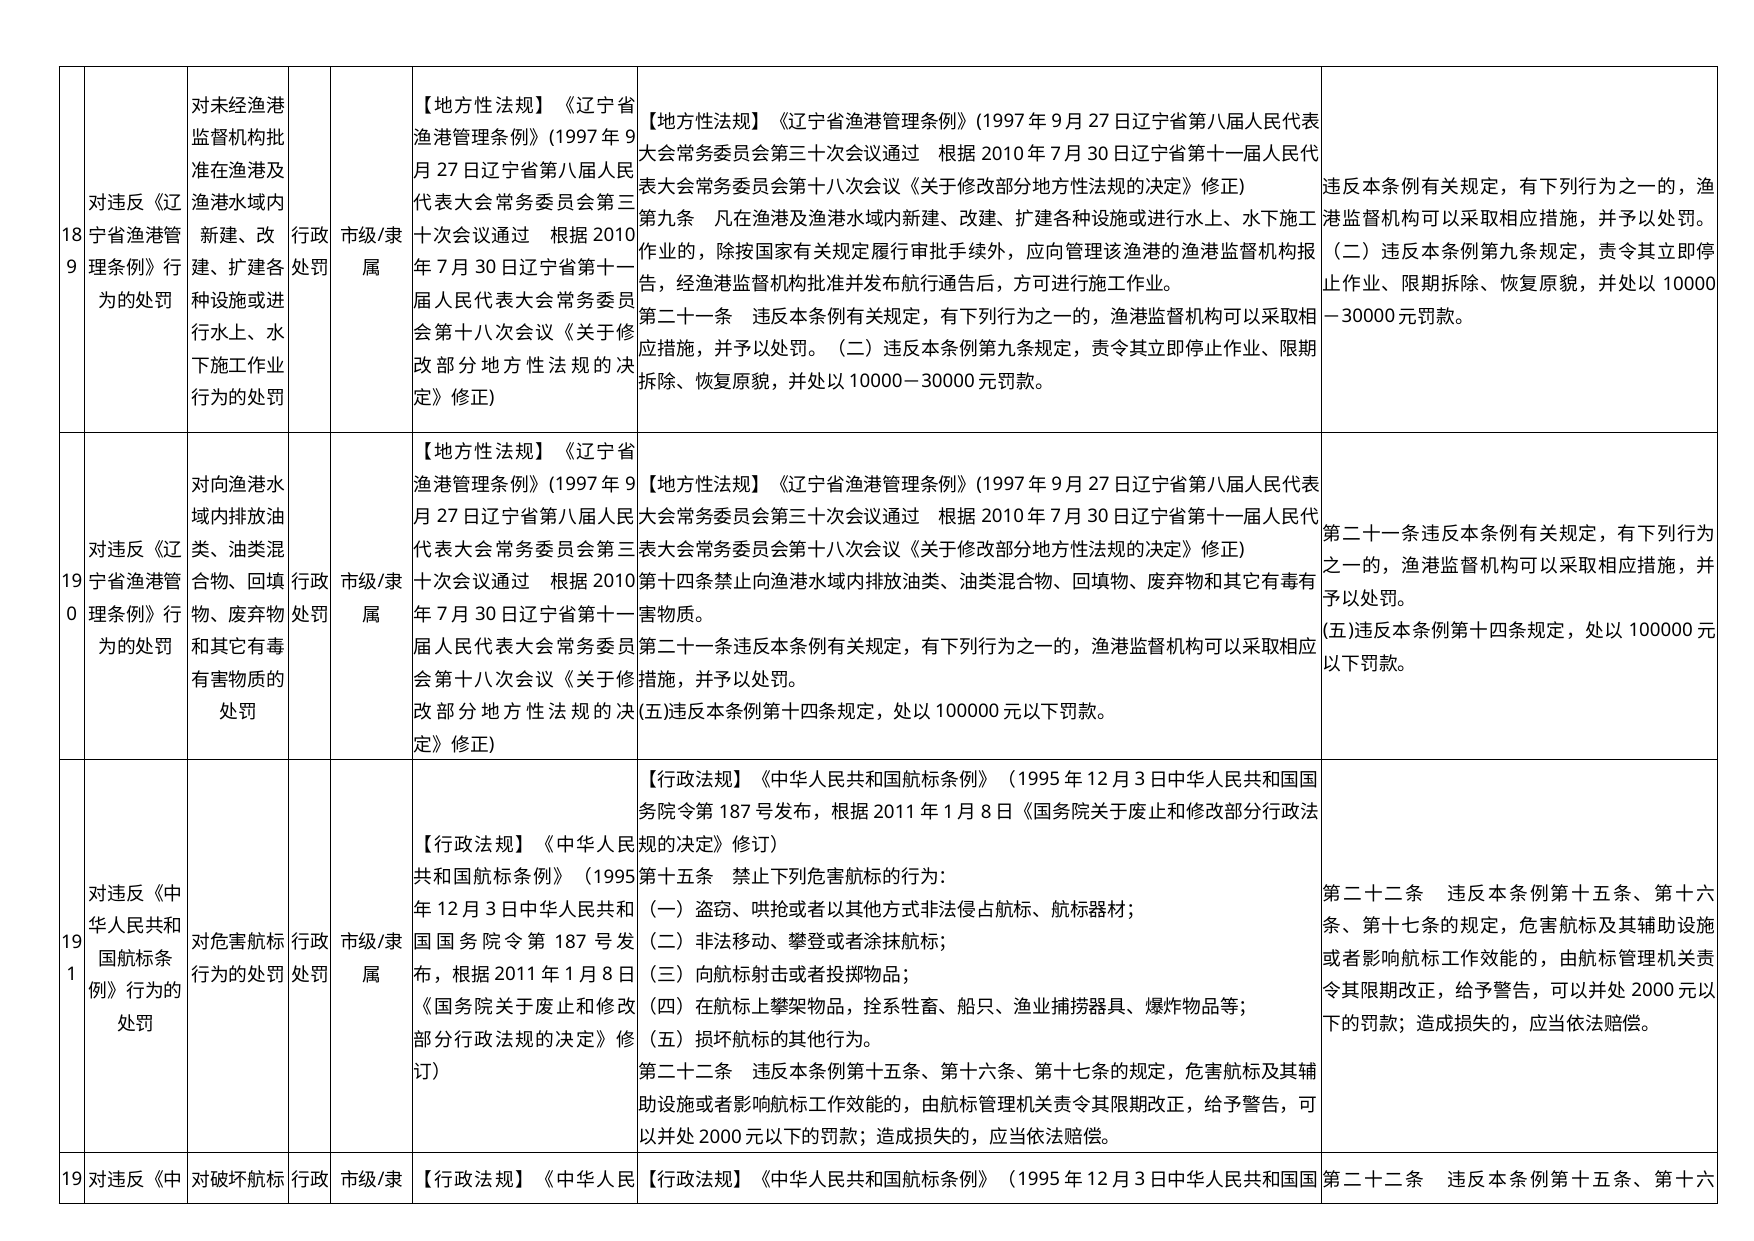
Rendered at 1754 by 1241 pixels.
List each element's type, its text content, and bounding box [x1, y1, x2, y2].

table_cell 第二十一条违反本条例有关规定，有下列行为之一的，渔港监督机构可以采取相应措施，并予以处罚。 (五)违反本条例第十四条规定，处以100000元以下罚款。 [1322, 433, 1717, 759]
table_cell 【地方性法规】《辽宁省渔港管理条例》(1997年9月27日辽宁省第八届人民代表大会常务委员会第三十次会议通过 根据2010年7月30日辽宁省第十一届人民代表大会常务委员会第十八次会议《关于修改部分地方性法规的决定》修正) [413, 433, 637, 759]
table_cell 对向渔港水域内排放油类、油类混合物、回填物、废弃物和其它有毒有害物质的处罚 [188, 433, 288, 759]
table_cell 对违反《辽宁省渔港管理条例》行为的处罚 [85, 433, 187, 759]
table_cell 市级/隶属 [331, 1153, 412, 1203]
table_cell 【行政法规】《中华人民共和国航标条例》（1995年12月3日中华人民共和国国务院令第187号发布，根据2011年1月8日《国务院关于废止和修改部分行政法规的决定》修订） 第十五条 禁止下列危害航标的行为： （一）盗窃、哄抢或者以其他方式非法侵占航标、航标器材； （二）非法移动、攀登或者涂抹航标； （三）向航标射击或者投掷物品； （四）在航标上攀架物品，拴系牲畜、船只、渔业捕捞器具、爆炸物品等； （五）损坏航标的其他行为。 第二十二条 违反本条例第十五条、第十六条、第十七条的规定，危害航标及其辅助设施或者影响航标工作效能的，由航标管理机关责令其限期改正，给予警告，可以并处2000元以下的罚款；造成损失的，应当依法赔偿。 [638, 760, 1321, 1152]
table_cell 对危害航标行为的处罚 [188, 760, 288, 1152]
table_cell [638, 1153, 1321, 1203]
table_cell 对破坏航标辅助设施行为的处罚 [188, 1153, 288, 1203]
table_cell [1322, 760, 1717, 1152]
table_cell 行政处罚 [289, 67, 330, 432]
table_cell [413, 1153, 637, 1203]
table_cell 行政处罚 [289, 433, 330, 759]
table_cell 【地方性法规】《辽宁省渔港管理条例》(1997年9月27日辽宁省第八届人民代表大会常务委员会第三十次会议通过 根据2010年7月30日辽宁省第十一届人民代表大会常务委员会第十八次会议《关于修改部分地方性法规的决定》修正) 第九条 凡在渔港及渔港水域内新建、改建、扩建各种设施或进行水上、水下施工作业的，除按国家有关规定履行审批手续外，应向管理该渔港的渔港监督机构报告，经渔港监督机构批准并发布航行通告后，方可进行施工作业。 第二十一条 违反本条例有关规定，有下列行为之一的，渔港监督机构可以采取相应措施，并予以处罚。（二）违反本条例第九条规定，责令其立即停止作业、限期拆除、恢复原貌，并处以10000－30000元罚款。 [638, 67, 1321, 432]
table_cell 192 [60, 1153, 84, 1203]
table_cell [85, 760, 187, 1152]
table_cell 市级/隶属 [331, 433, 412, 759]
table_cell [85, 1153, 187, 1203]
table_cell 市级/隶属 [331, 760, 412, 1152]
table_cell 违反本条例有关规定，有下列行为之一的，渔港监督机构可以采取相应措施，并予以处罚。（二）违反本条例第九条规定，责令其立即停止作业、限期拆除、恢复原貌，并处以10000－30000元罚款。 [1322, 67, 1717, 432]
table_cell 【地方性法规】《辽宁省渔港管理条例》(1997年9月27日辽宁省第八届人民代表大会常务委员会第三十次会议通过 根据2010年7月30日辽宁省第十一届人民代表大会常务委员会第十八次会议《关于修改部分地方性法规的决定》修正) [413, 67, 637, 432]
table_cell 市级/隶属 [331, 67, 412, 432]
table_cell 行政处罚 [289, 1153, 330, 1203]
table_cell 对违反《辽宁省渔港管理条例》行为的处罚 [85, 67, 187, 432]
table_cell 行政处罚 [289, 760, 330, 1152]
table_cell 190 [60, 433, 84, 759]
table_cell 191 [60, 760, 84, 1152]
table_cell 189 [60, 67, 84, 432]
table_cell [413, 760, 637, 1152]
table_cell 对未经渔港监督机构批准在渔港及渔港水域内新建、改建、扩建各种设施或进行水上、水下施工作业行为的处罚 [188, 67, 288, 432]
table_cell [1322, 1153, 1717, 1203]
table_cell 【地方性法规】《辽宁省渔港管理条例》(1997年9月27日辽宁省第八届人民代表大会常务委员会第三十次会议通过 根据2010年7月30日辽宁省第十一届人民代表大会常务委员会第十八次会议《关于修改部分地方性法规的决定》修正) 第十四条禁止向渔港水域内排放油类、油类混合物、回填物、废弃物和其它有毒有害物质。 第二十一条违反本条例有关规定，有下列行为之一的，渔港监督机构可以采取相应措施，并予以处罚。 (五)违反本条例第十四条规定，处以100000元以下罚款。 [638, 433, 1321, 759]
